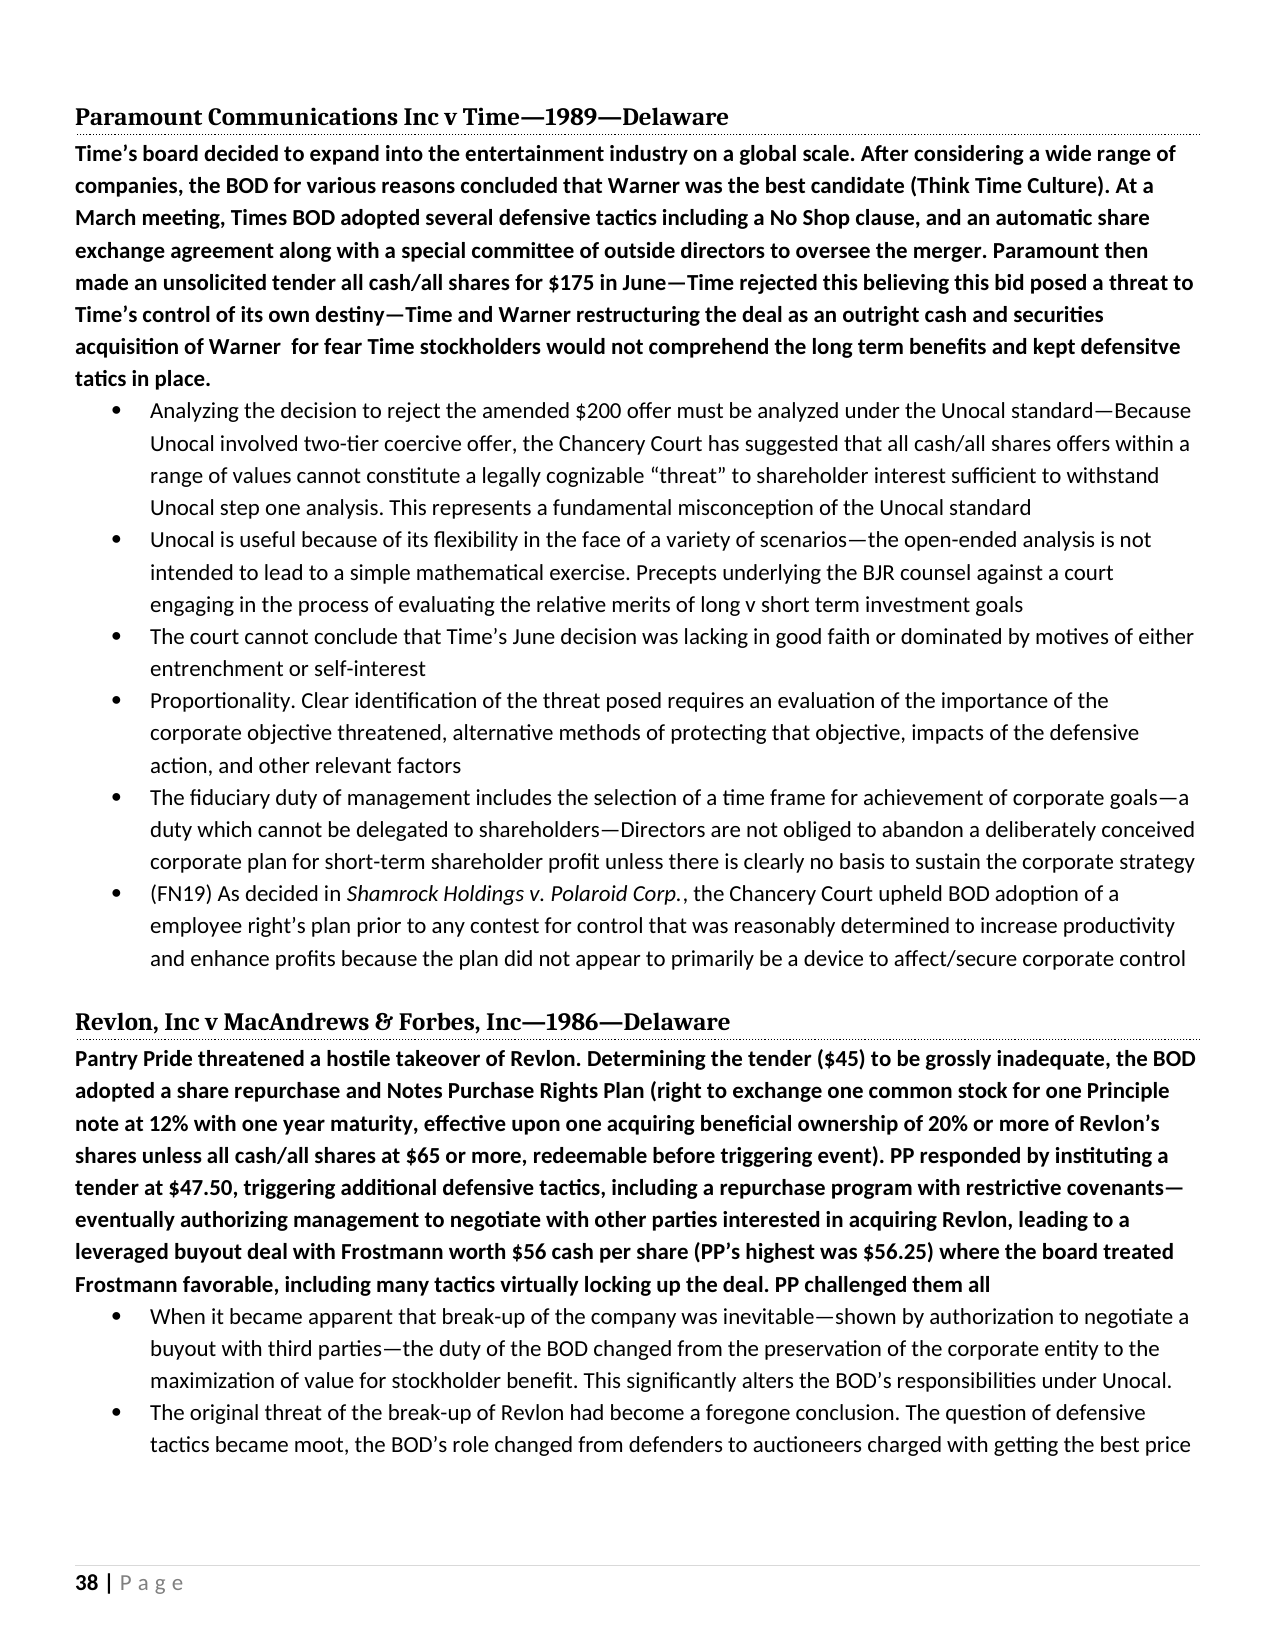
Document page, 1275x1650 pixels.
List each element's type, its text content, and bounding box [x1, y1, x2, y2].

list Unocal is useful because of its flexibility in the face of a variety of scenarios—the open-ended analysis is not intended to lead to a simple mathematical exercise. Precepts underlying the BJR counsel against a court engaging in the process of evaluating the relative merits of long v short term investment goals [112, 525, 1200, 618]
list When it became apparent that break-up of the company was inevitable—shown by authorization to negotiate a buyout with third parties—the duty of the BOD changed from the preservation of the corporate entity to the maximization of value for stockholder benefit. This significantly alters the BOD’s responsibilities under Unocal. [112, 1302, 1200, 1394]
list The fiduciary duty of management includes the selection of a time frame for achievement of corporate goals—a duty which cannot be delegated to shareholders—Directors are not obliged to abandon a deliberately conceived corporate plan for short-term shareholder profit unless there is clearly no basis to sustain the corporate strategy [112, 783, 1200, 875]
text Time’s board decided to expand into the entertainment industry on a global scale. After considering a wide range of companies, the BOD for various reasons concluded that Warner was the best candidate (Think Time Culture). At a March meeting, Times BOD adopted several defensive tactics including a No Shop clause, and an automatic share exchange agreement along with a special committee of outside directors to oversee the merger. Paramount then made an unsolicited tender all cash/all shares for $175 in June—Time rejected this believing this bid posed a threat to Time’s control of its own destiny—Time and Warner restructuring the deal as an outright cash and securities acquisition of Warner for fear Time stockholders would not comprehend the long term benefits and kept defensitve tatics in place. [75, 139, 1200, 392]
list Analyzing the decision to reject the amended $200 offer must be analyzed under the Unocal standard—Because Unocal involved two-tier coercive offer, the Chancery Court has suggested that all cash/all shares offers within a range of values cannot constitute a legally cognizable “threat” to shareholder interest sufficient to withstand Unocal step one analysis. This represents a fundamental misconception of the Unocal standard [112, 397, 1200, 521]
text Pantry Pride threatened a hostile takeover of Revlon. Determining the tender ($45) to be grossly inadequate, the BOD adopted a share repurchase and Notes Purchase Rights Plan (right to exchange one common stock for one Principle note at 12% with one year maturity, effective upon one acquiring beneficial ownership of 20% or more of Revlon’s shares unless all cash/all shares at $65 or more, redeemable before triggering event). PP responded by instituting a tender at $47.50, triggering additional defensive tactics, including a repurchase program with restrictive covenants—eventually authorizing management to negotiate with other parties interested in acquiring Revlon, leading to a leveraged buyout deal with Frostmann worth $56 cash per share (PP’s highest was $56.25) where the board treated Frostmann favorable, including many tactics virtually locking up the deal. PP challenged them all [75, 1044, 1200, 1298]
list Proportionality. Clear identification of the threat posed requires an evaluation of the importance of the corporate objective threatened, alternative methods of protecting that objective, impacts of the defensive action, and other relevant factors [112, 686, 1200, 779]
list The original threat of the break-up of Revlon had become a foregone conclusion. The question of defensive tactics became moot, the BOD’s role changed from defenders to auctioneers charged with getting the best price [112, 1398, 1200, 1459]
subtitle Paramount Communications Inc v Time—1989—Delaware [75, 103, 1200, 135]
list The court cannot conclude that Time’s June decision was lacking in good faith or dominated by motives of either entrenchment or self-interest [112, 622, 1200, 682]
list (FN19) As decided in Shamrock Holdings v. Polaroid Corp., the Chancery Court upheld BOD adoption of a employee right’s plan prior to any contest for control that was reasonably determined to increase productivity and enhance profits because the plan did not appear to primarily be a device to affect/secure corporate control [112, 879, 1200, 972]
subtitle Revlon, Inc v MacAndrews & Forbes, Inc—1986—Delaware [75, 1008, 1200, 1040]
